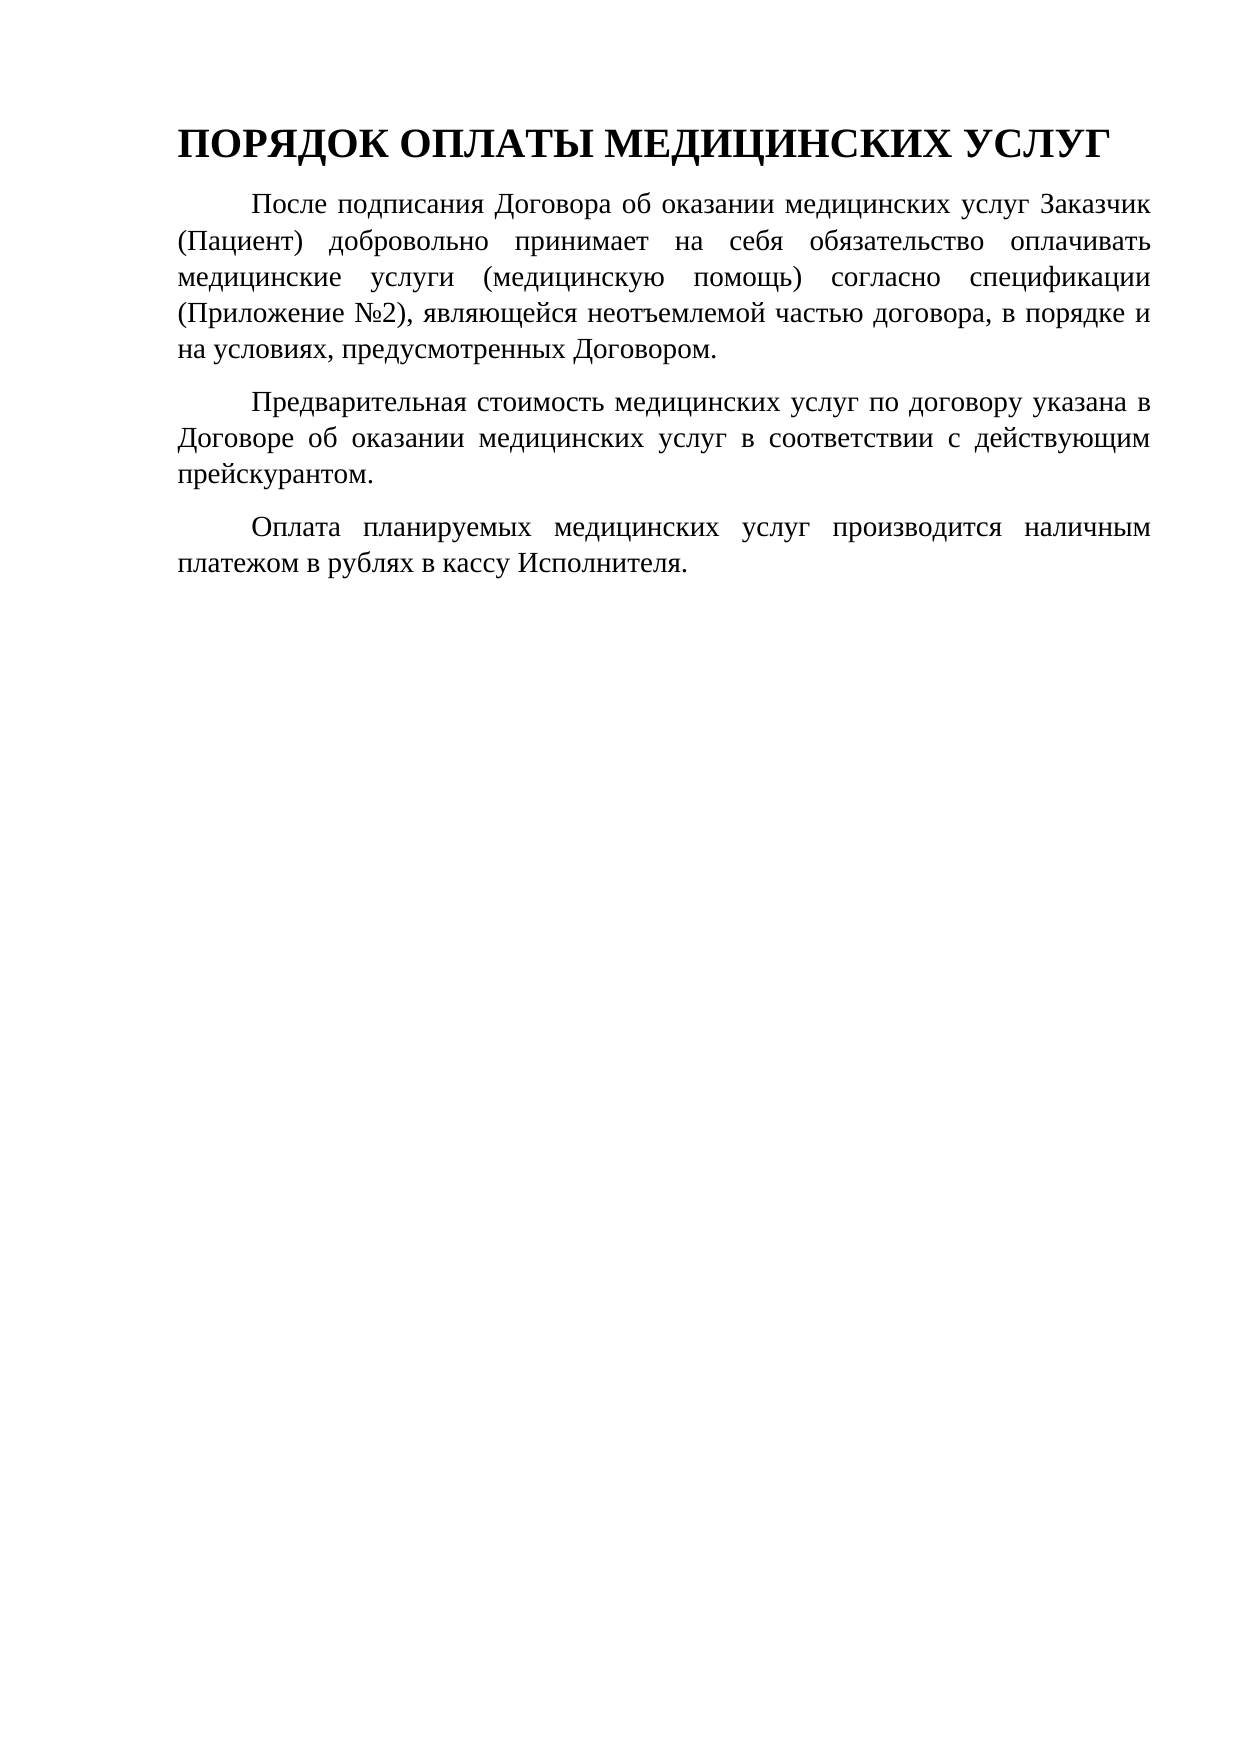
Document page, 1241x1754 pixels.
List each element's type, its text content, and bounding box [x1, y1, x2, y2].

text После подписания Договора об оказании медицинских услуг Заказчик (Пациент) добровольно принимает на себя обязательство оплачивать медицинские услуги (медицинскую помощь) согласно спецификации (Приложение №2), являющейся неотъемлемой частью договора, в порядке и на условиях, предусмотренных Договором. [177, 186, 1152, 364]
text ПОРЯДОК ОПЛАТЫ МЕДИЦИНСКИХ УСЛУГ [177, 118, 1152, 166]
text Оплата планируемых медицинских услуг производится наличным платежом в рублях в кассу Исполнителя. [177, 509, 1152, 579]
text Предварительная стоимость медицинских услуг по договору указана в Договоре об оказании медицинских услуг в соответствии с действующим прейскурантом. [177, 384, 1152, 490]
